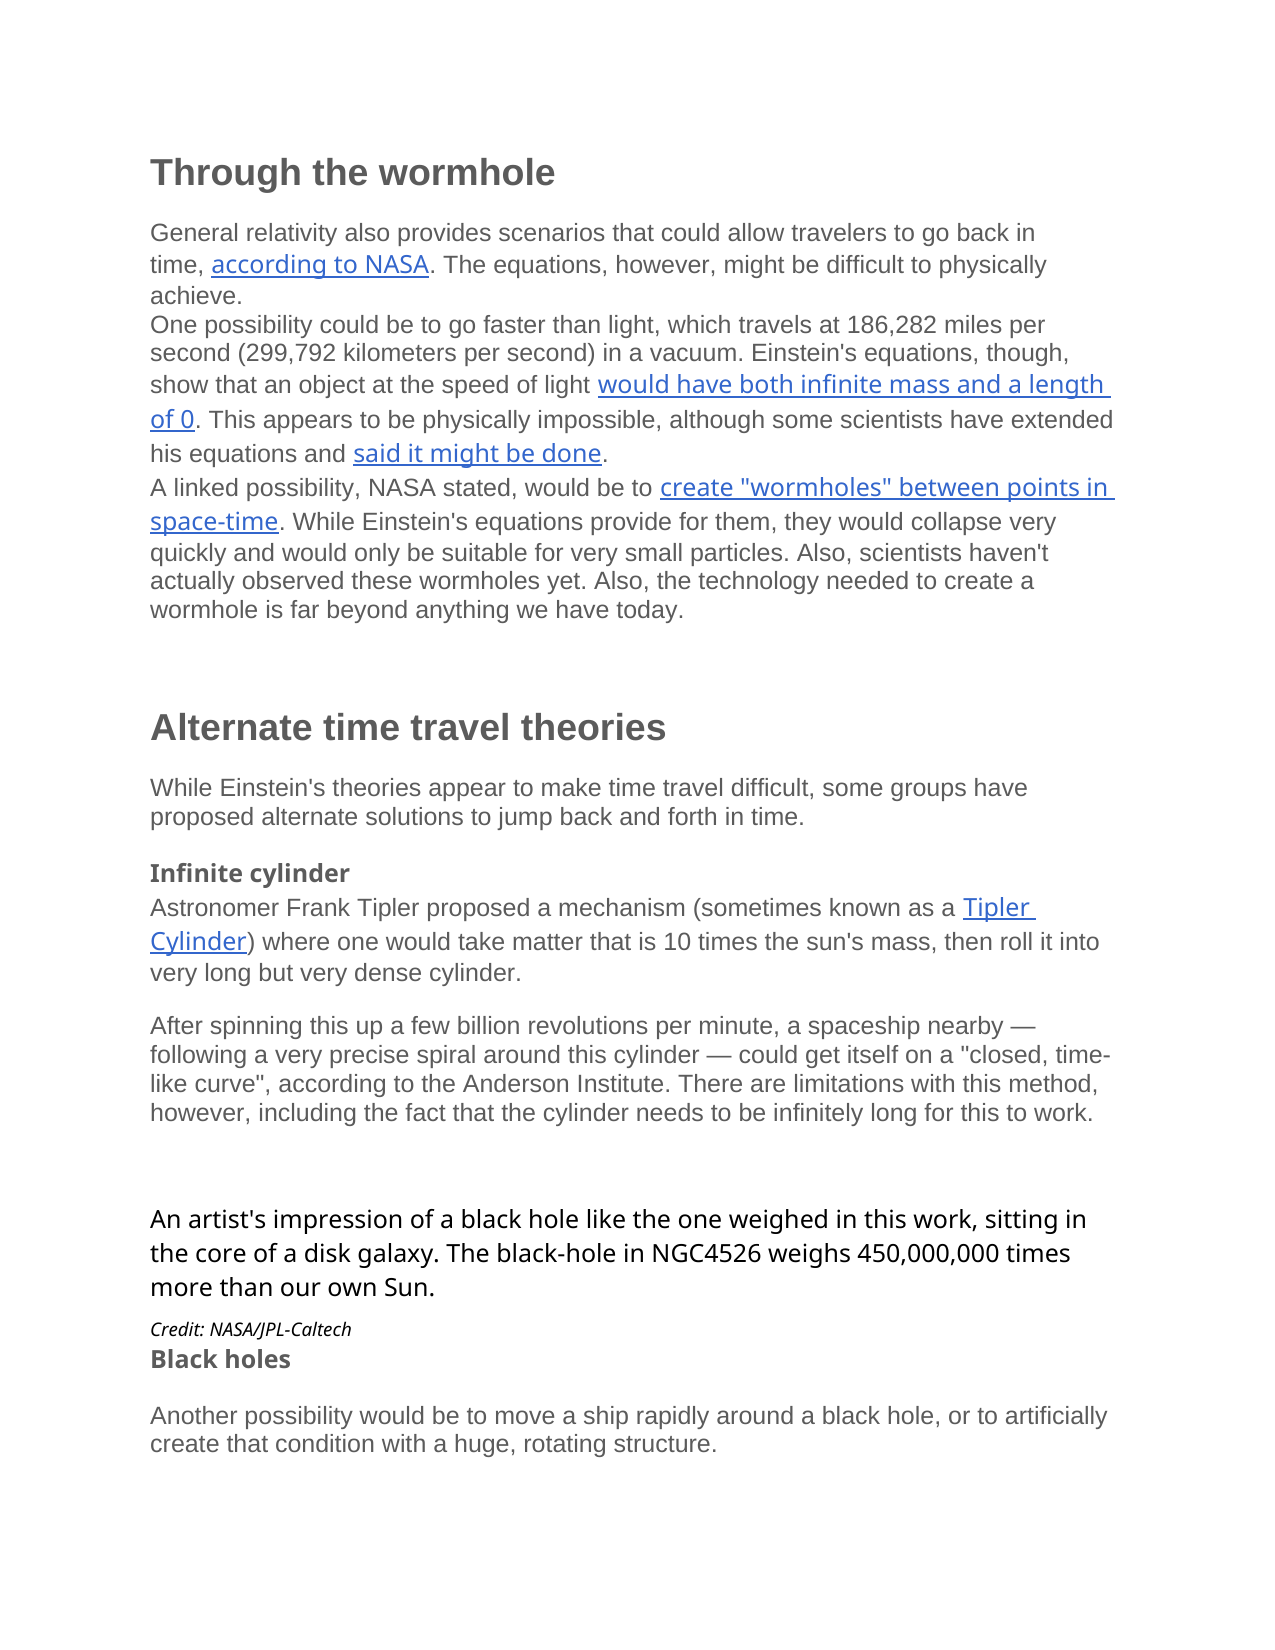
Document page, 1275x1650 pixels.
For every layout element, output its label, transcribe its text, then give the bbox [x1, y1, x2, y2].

text One possibility could be to go faster than light, which travels at 186,282 miles per second (299,792 kilometers per second) in a vacuum. Einstein's equations, though, show that an object at the speed of light would have both infinite mass and a length of 0. This appears to be physically impossible, although some scientists have extended his equations and said it might be done. [150, 310, 1125, 469]
text After spinning this up a few billion revolutions per minute, a spaceship nearby — following a very precise spiral around this cylinder — could get itself on a "closed, time-like curve", according to the Anderson Institute. There are limitations with this method, however, including the fact that the cylinder needs to be infinitely long for this to work. [150, 1011, 1125, 1126]
text Credit: NASA/JPL-Caltech [150, 1316, 1125, 1342]
text Through the wormhole [150, 150, 1125, 193]
text Black holes [150, 1342, 1125, 1376]
text A linked possibility, NASA stated, would be to create "wormholes" between points in space-time. While Einstein's equations provide for them, they would collapse very quickly and would only be suitable for very small particles. Also, scientists haven't actually observed these wormholes yet. Also, the technology needed to create a wormhole is far beyond anything we have today. [150, 469, 1125, 624]
text Another possibility would be to move a ship rapidly around a black hole, or to artificially create that condition with a huge, rotating structure. [150, 1401, 1125, 1458]
text An artist's impression of a black hole like the one weighed in this work, sitting in the core of a disk galaxy. The black-hole in NGC4526 weighs 450,000,000 times more than our own Sun. [150, 1201, 1125, 1303]
text Infinite cylinder [150, 855, 1125, 889]
text While Einstein's theories appear to make time travel difficult, some groups have proposed alternate solutions to jump back and forth in time. [150, 773, 1125, 830]
text Astronomer Frank Tipler proposed a mechanism (sometimes known as a Tipler Cylinder) where one would take matter that is 10 times the sun's mass, then roll it into very long but very dense cylinder. [150, 889, 1125, 986]
text Alternate time travel theories [150, 705, 1125, 748]
text General relativity also provides scenarios that could allow travelers to go back in time, according to NASA. The equations, however, might be difficult to physically achieve. [150, 218, 1125, 310]
